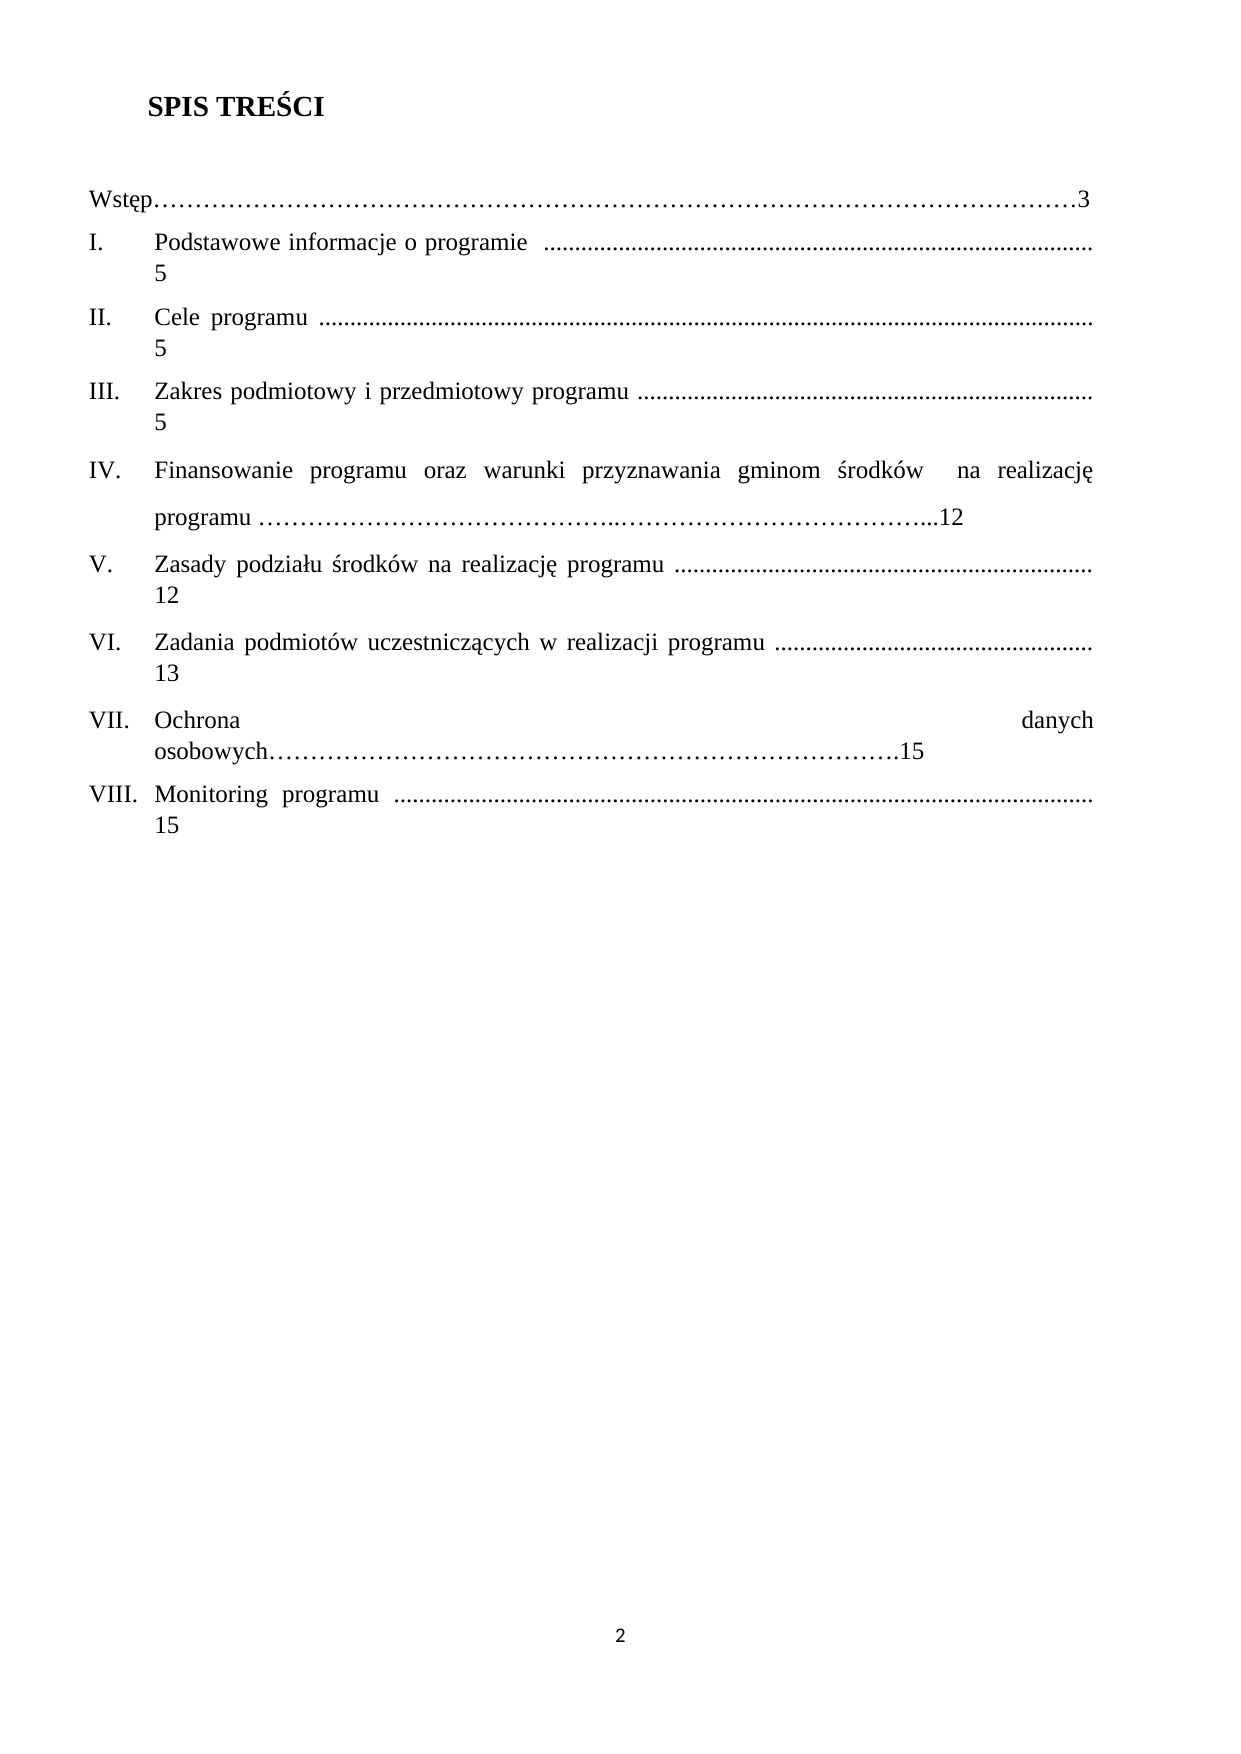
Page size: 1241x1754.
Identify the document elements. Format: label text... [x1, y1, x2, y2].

list Zadania podmiotów uczestniczących w realizacji programu ................................................... 13 [89, 627, 1093, 687]
list Finansowanie programu oraz warunki przyznawania gminom środków na realizację programu ……………………………………..………………………………...12 [89, 455, 1093, 530]
list Monitoring programu ................................................................................................................ 15 [89, 779, 1093, 839]
list Zakres podmiotowy i przedmiotowy programu ......................................................................... 5 [89, 376, 1093, 436]
subtitle SPIS TREŚCI [147, 89, 1108, 122]
list Zasady podziału środków na realizację programu ................................................................... 12 [89, 549, 1093, 609]
text Wstęp…………………………………………………………………………………………………3 [89, 184, 1093, 213]
list Podstawowe informacje o programie ........................................................................................ 5 [89, 227, 1093, 287]
list Cele programu ............................................................................................................................ 5 [89, 302, 1093, 361]
list Ochrona danych osobowych………………………………………………………………….15 [89, 705, 1093, 765]
